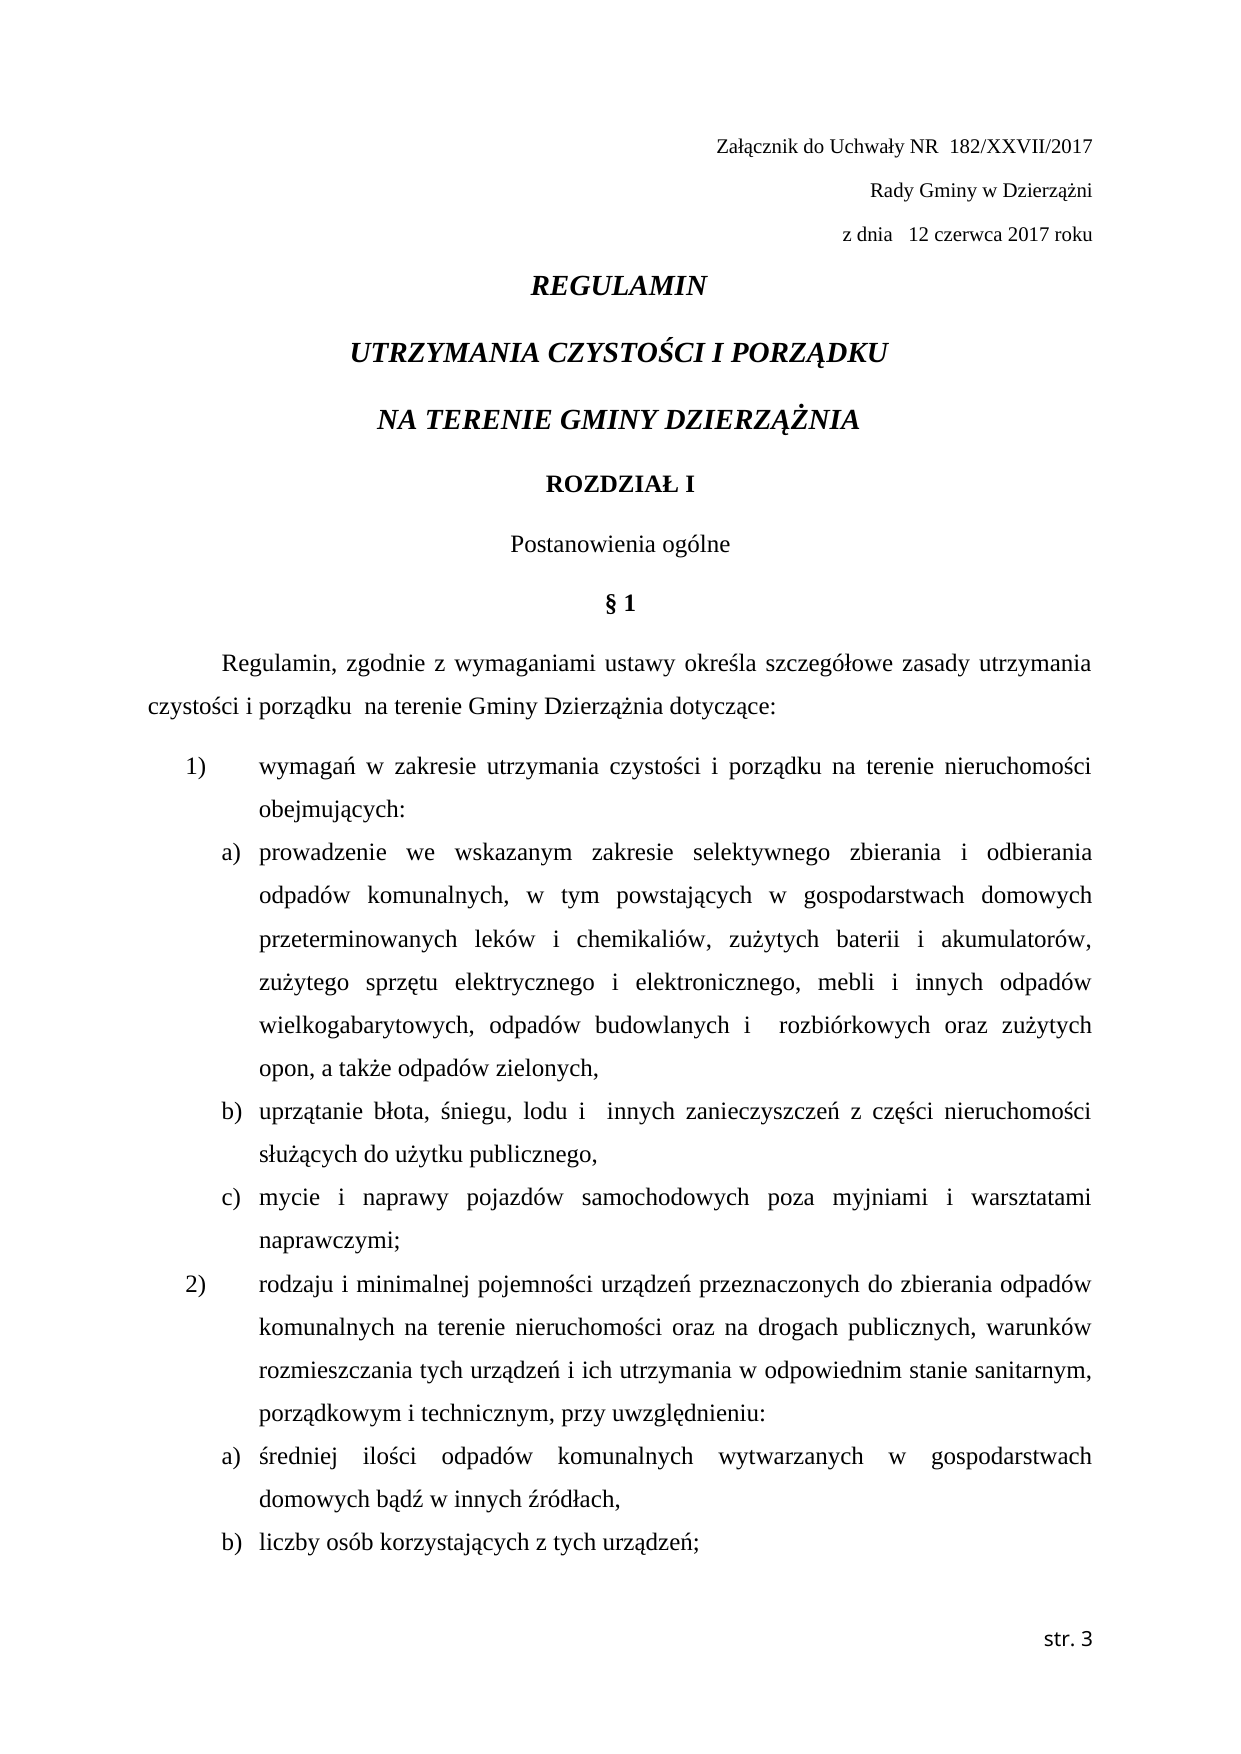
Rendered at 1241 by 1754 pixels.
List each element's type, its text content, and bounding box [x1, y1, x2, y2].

list mycie i naprawy pojazdów samochodowych poza myjniami i warsztatami naprawczymi; [221, 1182, 1093, 1254]
text UTRZYMANIA CZYSTOŚCI I PORZĄDKU [148, 335, 1093, 368]
list uprzątanie błota, śniegu, lodu i innych zanieczyszczeń z części nieruchomości służących do użytku publicznego, [221, 1096, 1093, 1168]
text REGULAMIN [148, 268, 1093, 301]
list rodzaju i minimalnej pojemności urządzeń przeznaczonych do zbierania odpadów komunalnych na terenie nieruchomości oraz na drogach publicznych, warunków rozmieszczania tych urządzeń i ich utrzymania w odpowiednim stanie sanitarnym, porządkowym i technicznym, przy uwzględnieniu: [185, 1269, 1093, 1427]
list średniej ilości odpadów komunalnych wytwarzanych w gospodarstwach domowych bądź w innych źródłach, [221, 1441, 1093, 1513]
text Regulamin, zgodnie z wymaganiami ustawy określa szczegółowe zasady utrzymania czystości i porządku na terenie Gminy Dzierzążnia dotyczące: [148, 648, 1093, 720]
text Postanowienia ogólne [148, 529, 1093, 557]
text NA TERENIE GMINY DZIERZĄŻNIA [148, 402, 1093, 435]
list prowadzenie we wskazanym zakresie selektywnego zbierania i odbierania odpadów komunalnych, w tym powstających w gospodarstwach domowych przeterminowanych leków i chemikaliów, zużytych baterii i akumulatorów, zużytego sprzętu elektrycznego i elektronicznego, mebli i innych odpadów wielkogabarytowych, odpadów budowlanych i rozbiórkowych oraz zużytych opon, a także odpadów zielonych, [221, 837, 1093, 1082]
text z dnia 12 czerwca 2017 roku [148, 222, 1093, 246]
text § 1 [148, 588, 1093, 617]
list wymagań w zakresie utrzymania czystości i porządku na terenie nieruchomości obejmujących: [185, 751, 1093, 823]
text ROZDZIAŁ I [148, 469, 1093, 498]
text Rady Gminy w Dzierzążni [148, 178, 1093, 202]
list liczby osób korzystających z tych urządzeń; [221, 1527, 1093, 1556]
text Załącznik do Uchwały NR 182/XXVII/2017 [148, 134, 1093, 158]
